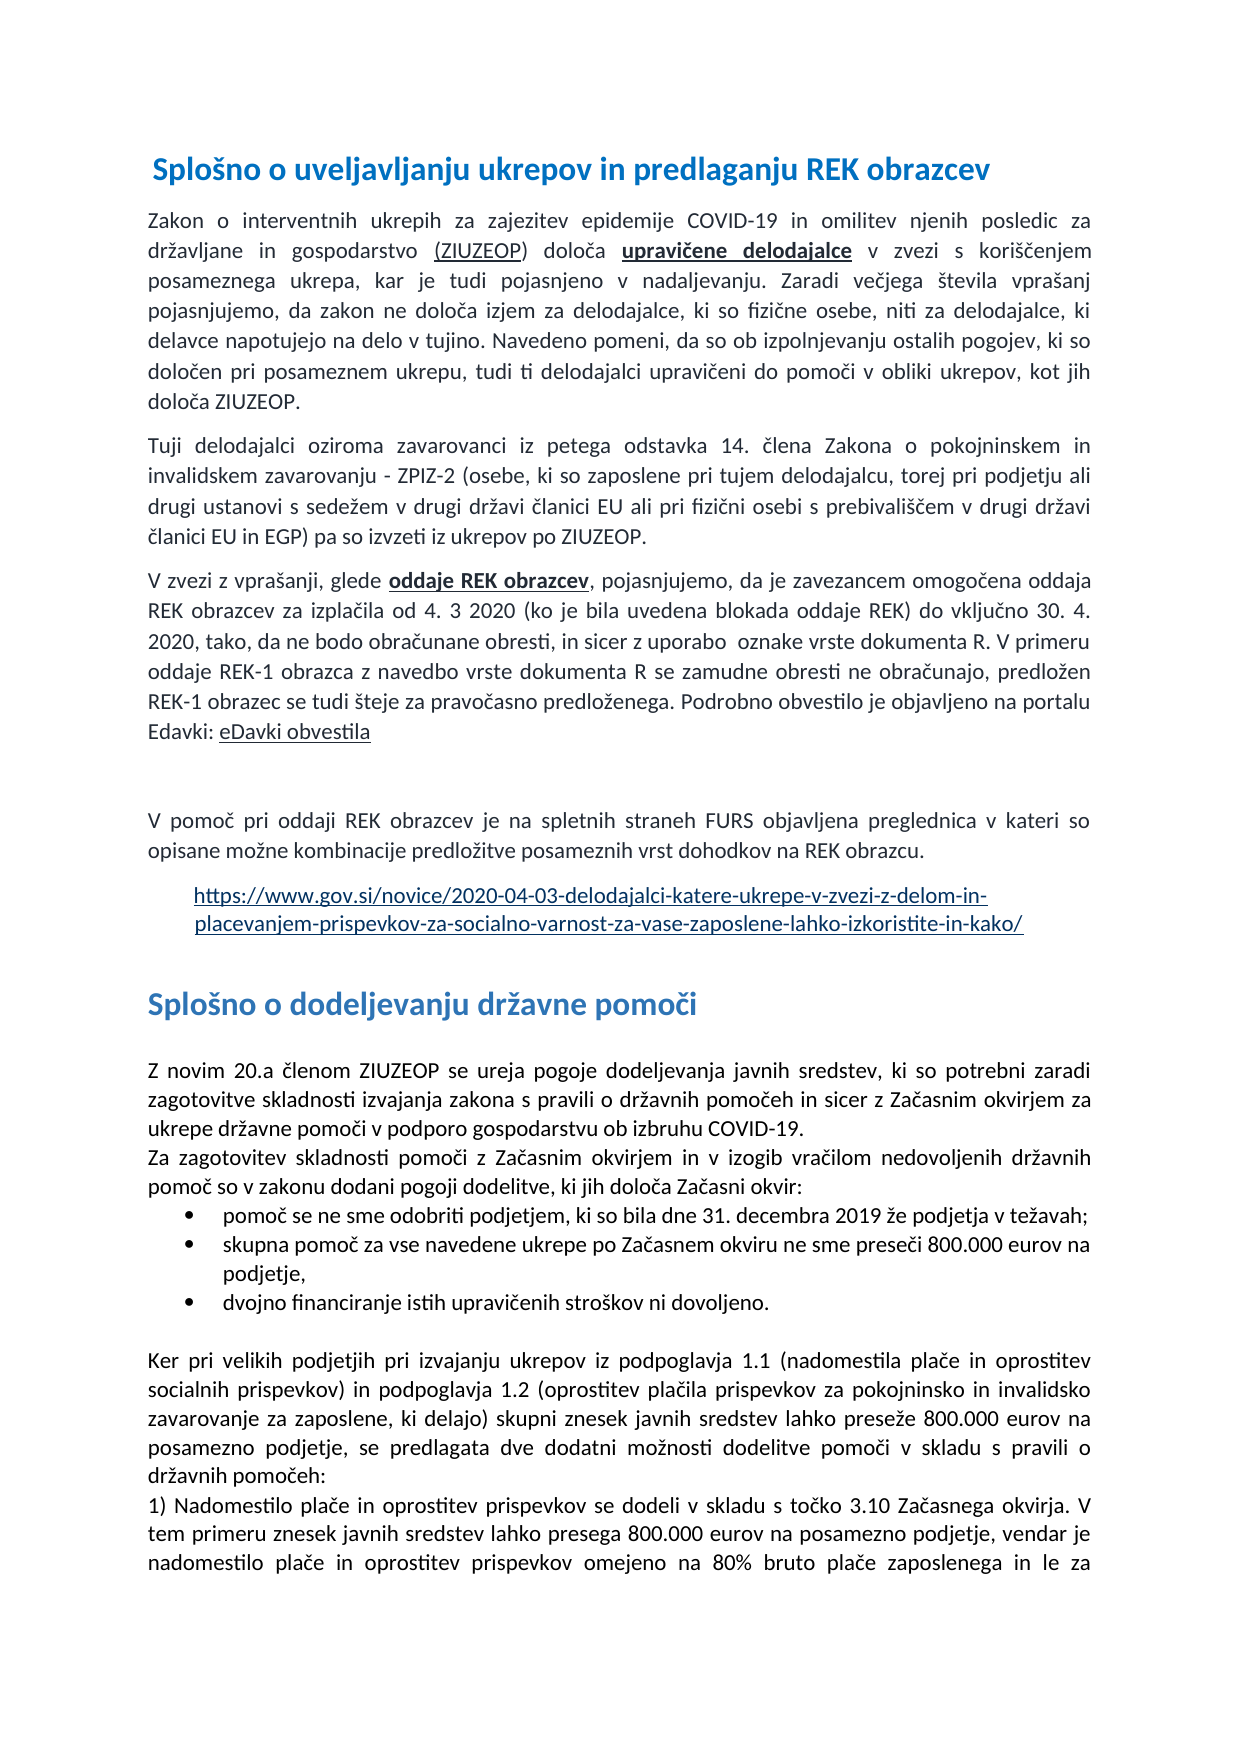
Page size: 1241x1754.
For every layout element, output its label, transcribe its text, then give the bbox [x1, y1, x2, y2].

list skupna pomoč za vse navedene ukrepe po Začasnem okviru ne sme preseči 800.000 eurov na podjetje, [185, 1230, 1093, 1287]
list pomoč se ne sme odobriti podjetjem, ki so bila dne 31. decembra 2019 že podjetja v težavah; [185, 1201, 1093, 1229]
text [148, 1491, 1093, 1576]
list dvojno financiranje istih upravičenih stroškov ni dovoljeno. [185, 1288, 1093, 1316]
text Tuji delodajalci oziroma zavarovanci iz petega odstavka 14. člena Zakona o pokojninskem in invalidskem zavarovanju - ZPIZ-2 (osebe, ki so zaposlene pri tujem delodajalcu, torej pri podjetju ali drugi ustanovi s sedežem v drugi državi članici EU ali pri fizični osebi s prebivališčem v drugi državi članici EU in EGP) pa so izvzeti iz ukrepov po ZIUZEOP. [148, 431, 1093, 550]
text Z novim 20.a členom ZIUZEOP se ureja pogoje dodeljevanja javnih sredstev, ki so potrebni zaradi zagotovitve skladnosti izvajanja zakona s pravili o državnih pomočeh in sicer z Začasnim okvirjem za ukrepe državne pomoči v podporo gospodarstvu ob izbruhu COVID-19. [148, 1056, 1093, 1142]
text V zvezi z vprašanji, glede oddaje REK obrazcev, pojasnjujemo, da je zavezancem omogočena oddaja REK obrazcev za izplačila od 4. 3 2020 (ko je bila uvedena blokada oddaje REK) do vključno 30. 4. 2020, tako, da ne bodo obračunane obresti, in sicer z uporabo oznake vrste dokumenta R. V primeru oddaje REK-1 obrazca z navedbo vrste dokumenta R se zamudne obresti ne obračunajo, predložen REK-1 obrazec se tudi šteje za pravočasno predloženega. Podrobno obvestilo je objavljeno na portalu Edavki: eDavki obvestila [148, 566, 1093, 745]
text V pomoč pri oddaji REK obrazcev je na spletnih straneh FURS objavljena preglednica v kateri so opisane možne kombinacije predložitve posameznih vrst dohodkov na REK obrazcu. [148, 806, 1093, 864]
text Splošno o uveljavljanju ukrepov in predlaganju REK obrazcev [148, 148, 1093, 188]
text Za zagotovitev skladnosti pomoči z Začasnim okvirjem in v izogib vračilom nedovoljenih državnih pomoč so v zakonu dodani pogoji dodelitve, ki jih določa Začasni okvir: [148, 1143, 1093, 1200]
text Zakon o interventnih ukrepih za zajezitev epidemije COVID-19 in omilitev njenih posledic za državljane in gospodarstvo (ZIUZEOP) določa upravičene delodajalce v zvezi s koriščenjem posameznega ukrepa, kar je tudi pojasnjeno v nadaljevanju. Zaradi večjega števila vprašanj pojasnjujemo, da zakon ne določa izjem za delodajalce, ki so fizične osebe, niti za delodajalce, ki delavce napotujejo na delo v tujino. Navedeno pomeni, da so ob izpolnjevanju ostalih pogojev, ki so določen pri posameznem ukrepu, tudi ti delodajalci upravičeni do pomoči v obliki ukrepov, kot jih določa ZIUZEOP. [148, 206, 1093, 415]
subtitle Splošno o dodeljevanju državne pomoči [148, 983, 1093, 1024]
text https://www.gov.si/novice/2020-04-03-delodajalci-katere-ukrepe-v-zvezi-z-delom-in-placevanjem-prispevkov-za-socialno-varnost-za-vase-zaposlene-lahko-izkoristite-in-kako/ [193, 881, 1093, 938]
text Ker pri velikih podjetjih pri izvajanju ukrepov iz podpoglavja 1.1 (nadomestila plače in oprostitev socialnih prispevkov) in podpoglavja 1.2 (oprostitev plačila prispevkov za pokojninsko in invalidsko zavarovanje za zaposlene, ki delajo) skupni znesek javnih sredstev lahko preseže 800.000 eurov na posamezno podjetje, se predlagata dve dodatni možnosti dodelitve pomoči v skladu s pravili o državnih pomočeh: [148, 1346, 1093, 1489]
